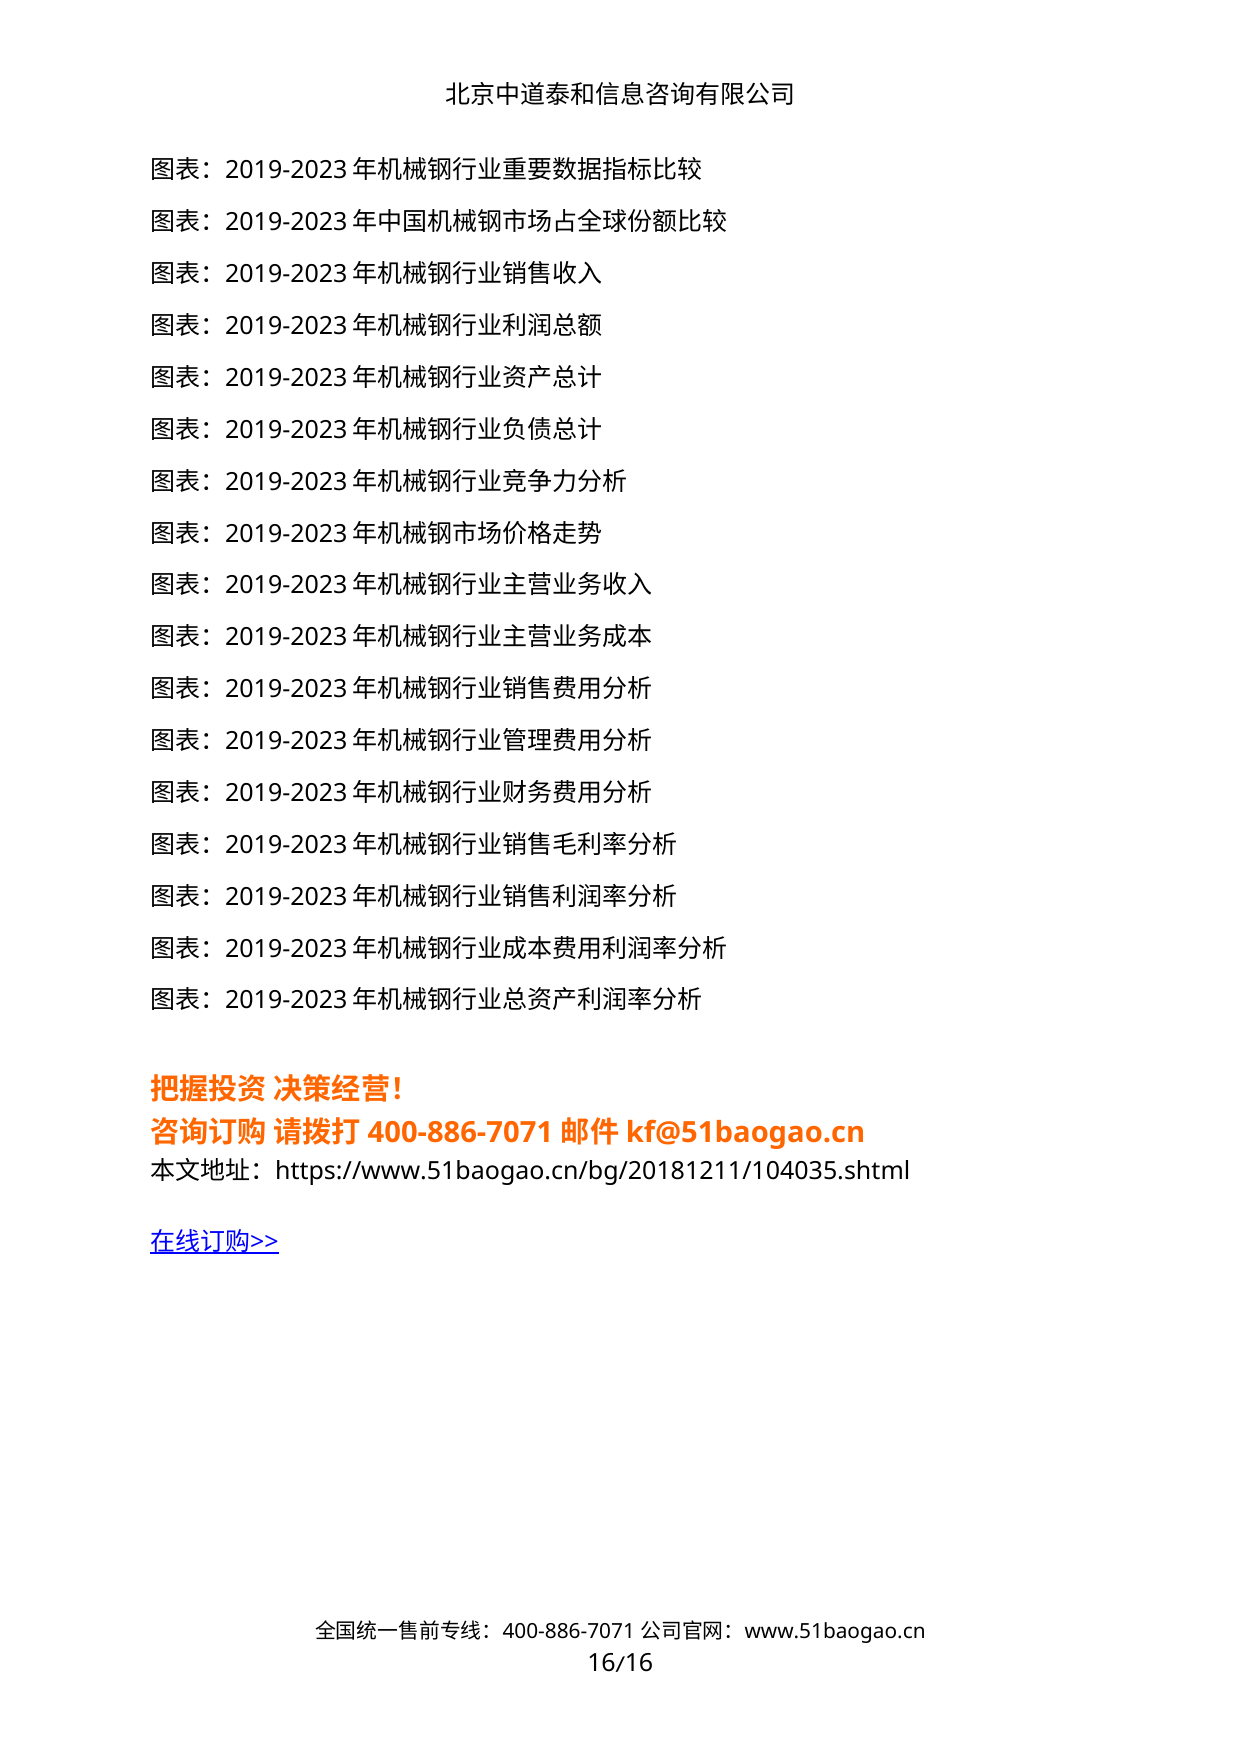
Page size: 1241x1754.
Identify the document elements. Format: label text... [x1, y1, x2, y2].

text 图表：2019-2023年机械钢行业管理费用分析 [150, 721, 1090, 757]
text 图表：2019-2023年机械钢行业竞争力分析 [150, 461, 1090, 497]
text 图表：2019-2023年机械钢行业总资产利润率分析 [150, 980, 1090, 1016]
text 图表：2019-2023年机械钢行业利润总额 [150, 306, 1090, 342]
text 图表：2019-2023年机械钢行业重要数据指标比较 [150, 150, 1090, 186]
text 图表：2019-2023年机械钢行业销售毛利率分析 [150, 824, 1090, 861]
text 图表：2019-2023年机械钢行业资产总计 [150, 357, 1090, 394]
text 图表：2019-2023年机械钢行业财务费用分析 [150, 772, 1090, 809]
text 图表：2019-2023年机械钢行业销售利润率分析 [150, 876, 1090, 912]
text 图表：2019-2023年机械钢行业销售费用分析 [150, 669, 1090, 705]
text 把握投资 决策经营！咨询订购 请拨打 400-886-7071 邮件 kf@51baogao.cn本文地址：https://www.51baogao.cn/bg/20181211/104035.shtml [150, 1032, 1090, 1187]
text 图表：2019-2023年机械钢市场价格走势 [150, 513, 1090, 549]
text 图表：2019-2023年机械钢行业成本费用利润率分析 [150, 928, 1090, 964]
text 在线订购>> [150, 1187, 1090, 1257]
text 图表：2019-2023年中国机械钢市场占全球份额比较 [150, 202, 1090, 238]
text 图表：2019-2023年机械钢行业主营业务成本 [150, 617, 1090, 653]
text 图表：2019-2023年机械钢行业负债总计 [150, 409, 1090, 446]
text 图表：2019-2023年机械钢行业销售收入 [150, 254, 1090, 290]
text 图表：2019-2023年机械钢行业主营业务收入 [150, 565, 1090, 601]
